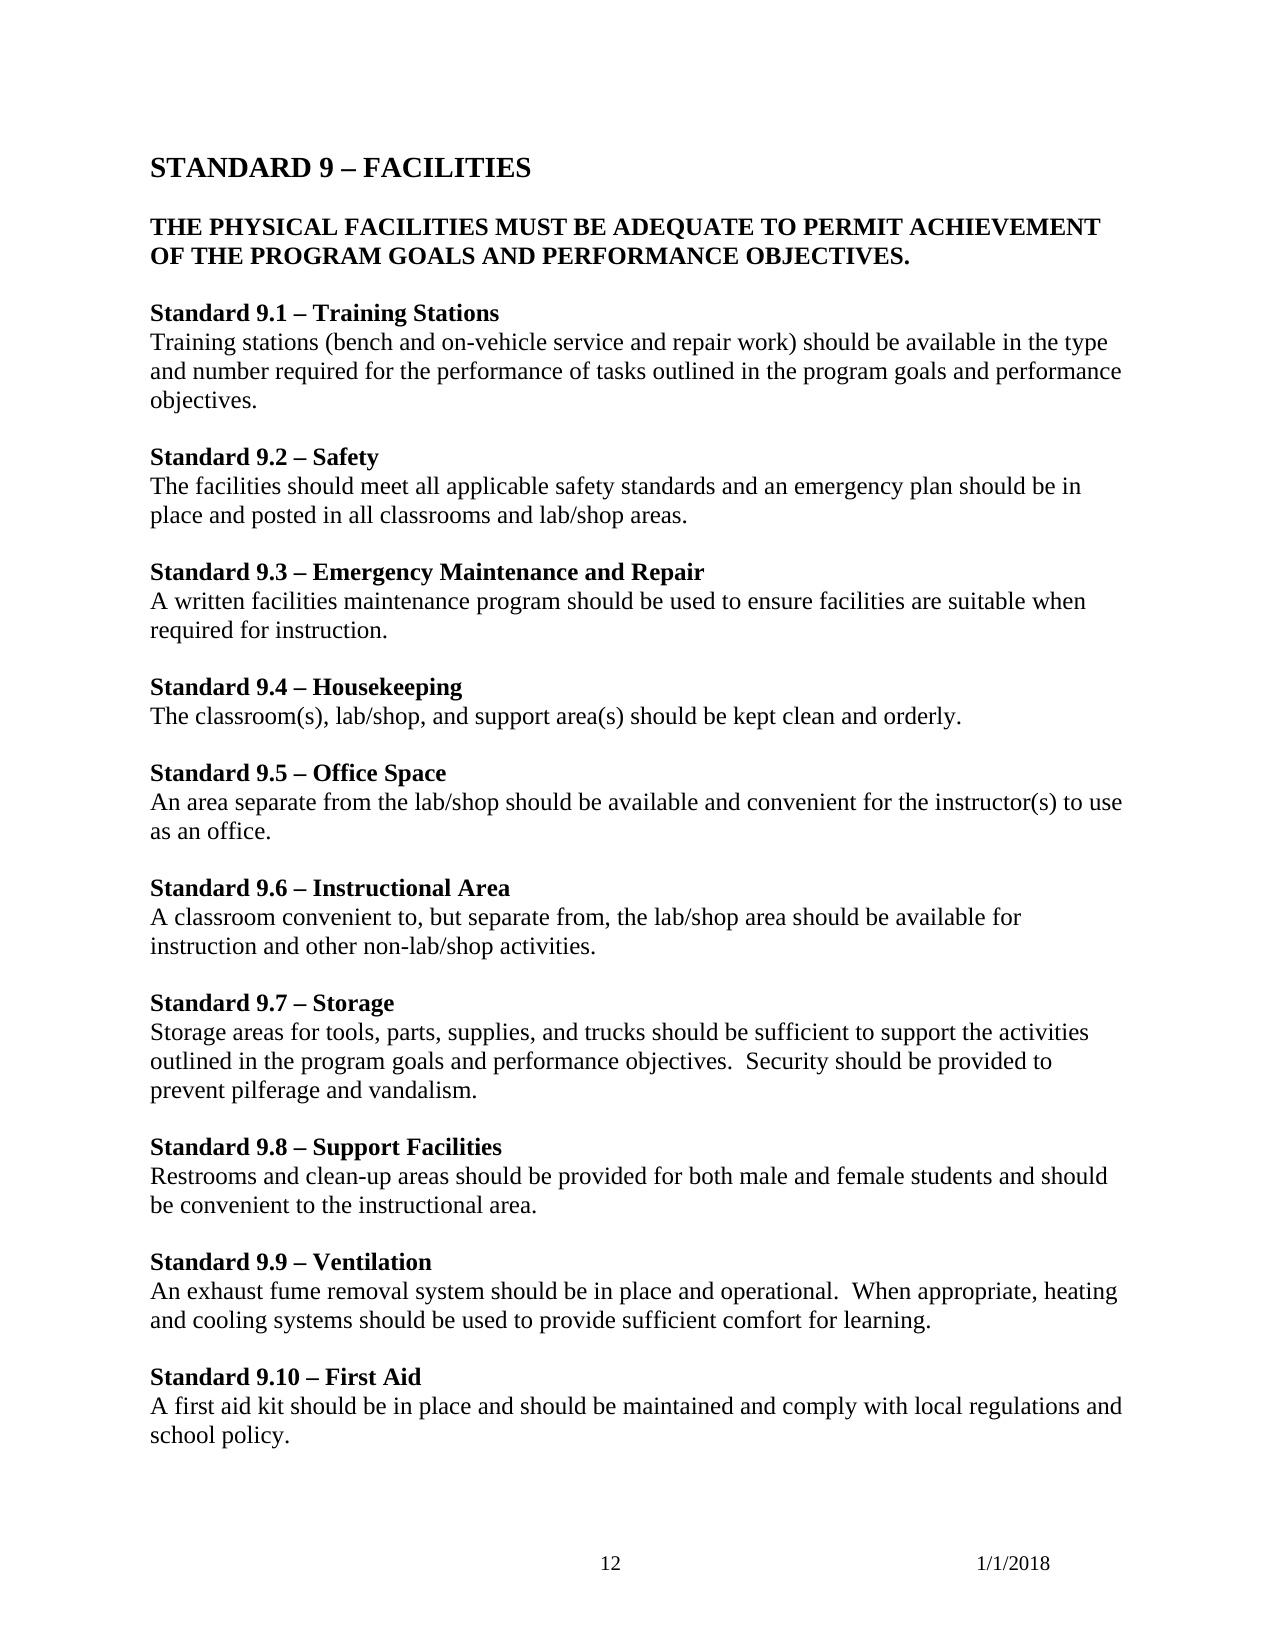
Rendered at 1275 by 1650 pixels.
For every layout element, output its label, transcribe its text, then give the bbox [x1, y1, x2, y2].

text An area separate from the lab/shop should be available and convenient for the instructor(s) to use as an office. [150, 787, 1125, 845]
text Storage areas for tools, parts, supplies, and trucks should be sufficient to support the activities outlined in the program goals and performance objectives. Security should be provided to prevent pilferage and vandalism. [150, 1017, 1125, 1103]
text Standard 9.10 – First Aid [150, 1362, 1125, 1391]
text THE PHYSICAL FACILITIES MUST BE ADEQUATE TO PERMIT ACHIEVEMENT OF THE PROGRAM GOALS AND PERFORMANCE OBJECTIVES. [150, 212, 1125, 270]
text A classroom convenient to, but separate from, the lab/shop area should be available for instruction and other non-lab/shop activities. [150, 902, 1125, 960]
text Standard 9.1 – Training Stations [150, 298, 1125, 327]
text Standard 9.8 – Support Facilities [150, 1132, 1125, 1161]
text Standard 9.2 – Safety [150, 442, 1125, 471]
text An exhaust fume removal system should be in place and operational. When appropriate, heating and cooling systems should be used to provide sufficient comfort for learning. [150, 1276, 1125, 1333]
text Standard 9.4 – Housekeeping [150, 672, 1125, 701]
subtitle STANDARD 9 – FACILITIES [150, 150, 1125, 183]
text Standard 9.3 – Emergency Maintenance and Repair [150, 557, 1125, 586]
text Training stations (bench and on-vehicle service and repair work) should be available in the type and number required for the performance of tasks outlined in the program goals and performance objectives. [150, 327, 1125, 413]
text Restrooms and clean-up areas should be provided for both male and female students and should be convenient to the instructional area. [150, 1161, 1125, 1218]
text The facilities should meet all applicable safety standards and an emergency plan should be in place and posted in all classrooms and lab/shop areas. [150, 471, 1125, 528]
text Standard 9.5 – Office Space [150, 758, 1125, 787]
text The classroom(s), lab/shop, and support area(s) should be kept clean and orderly. [150, 701, 1125, 730]
text Standard 9.9 – Ventilation [150, 1247, 1125, 1276]
text Standard 9.6 – Instructional Area [150, 873, 1125, 902]
text Standard 9.7 – Storage [150, 988, 1125, 1017]
text A first aid kit should be in place and should be maintained and comply with local regulations and school policy. [150, 1391, 1125, 1448]
text A written facilities maintenance program should be used to ensure facilities are suitable when required for instruction. [150, 586, 1125, 643]
